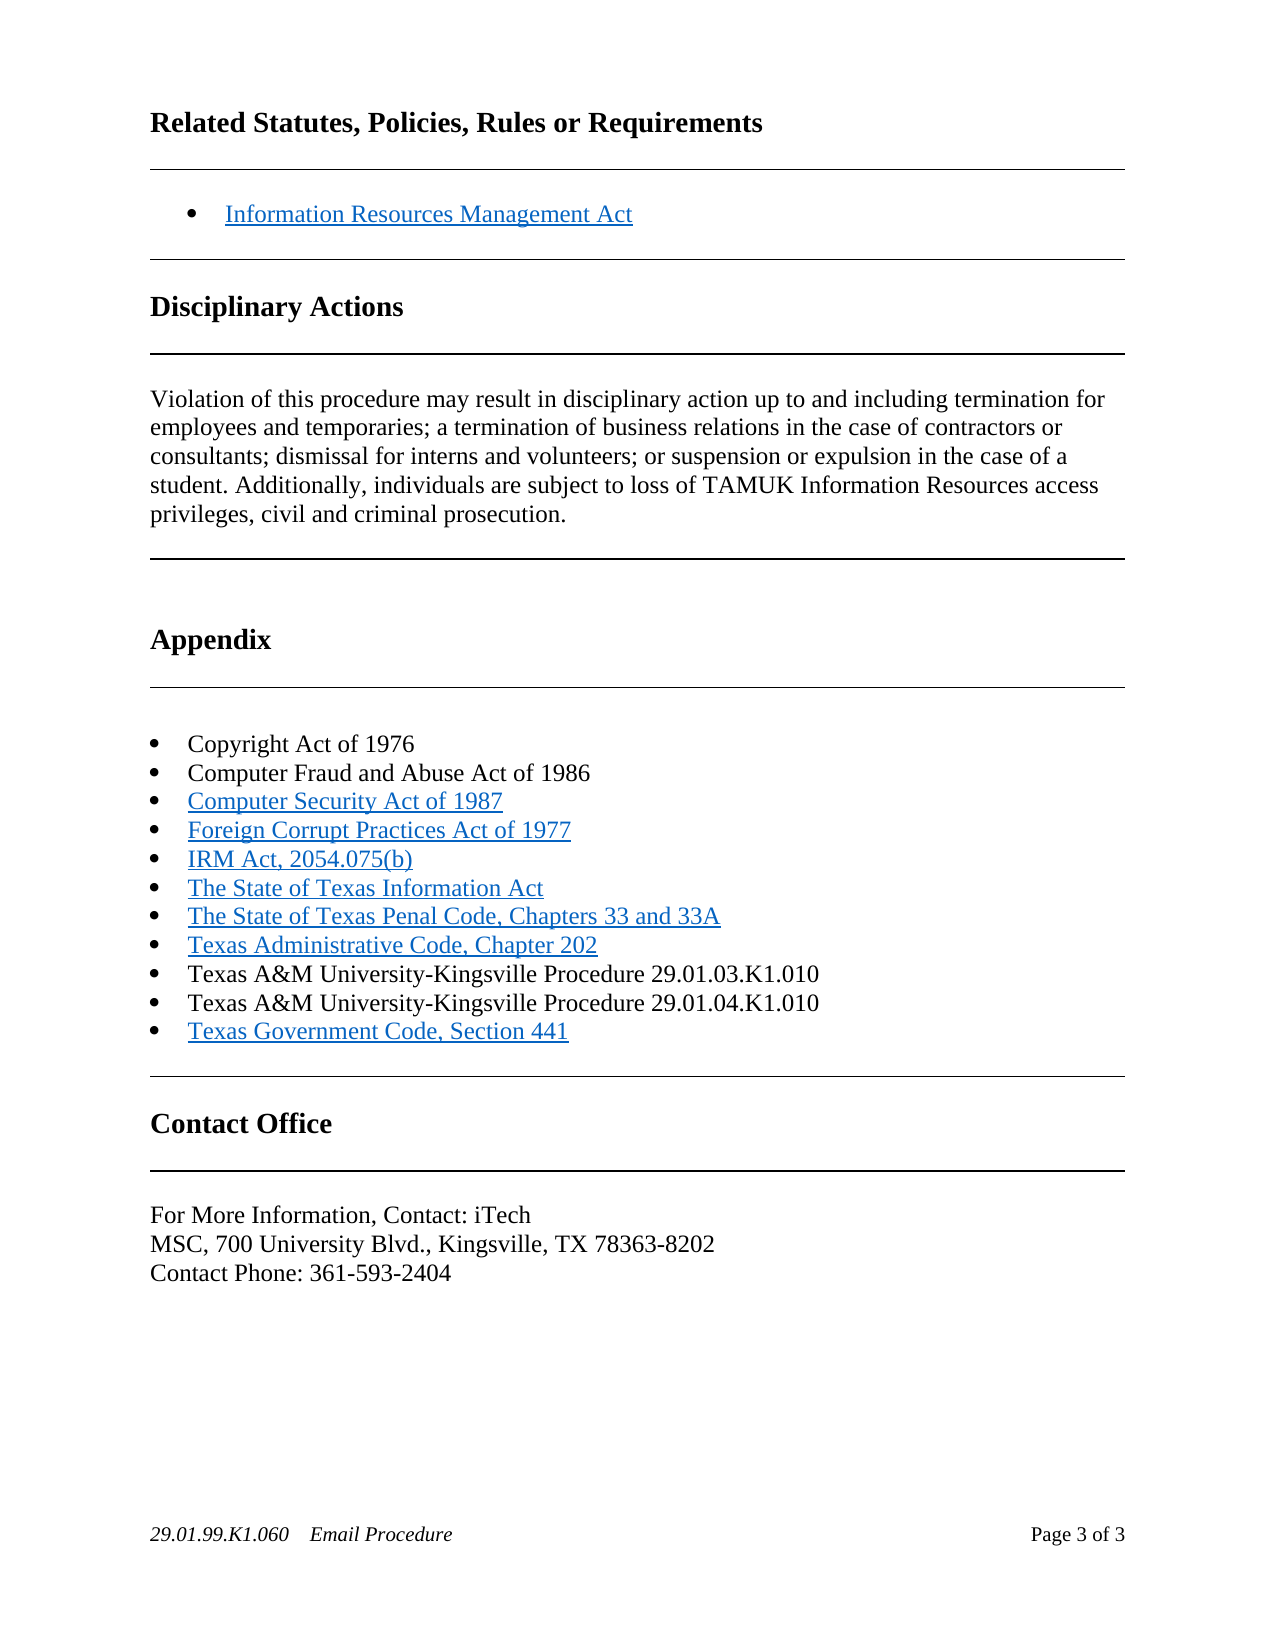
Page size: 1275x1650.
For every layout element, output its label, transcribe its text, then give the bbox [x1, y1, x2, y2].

text Disciplinary Actions [150, 289, 1125, 323]
text Contact Office [150, 1106, 1125, 1139]
list Computer Security Act of 1987 [150, 786, 1125, 815]
list The State of Texas Penal Code, Chapters 33 and 33A [150, 901, 1125, 930]
list Computer Fraud and Abuse Act of 1986 [150, 758, 1125, 786]
list Foreign Corrupt Practices Act of 1977 [150, 815, 1125, 844]
text Related Statutes, Policies, Rules or Requirements [150, 105, 1125, 138]
text Appendix [150, 622, 1125, 656]
text MSC, 700 University Blvd., Kingsville, TX 78363-8202 [150, 1229, 1125, 1258]
list Texas A&M University-Kingsville Procedure 29.01.04.K1.010 [150, 988, 1125, 1016]
text For More Information, Contact: iTech [150, 1200, 1125, 1229]
list The State of Texas Information Act [150, 873, 1125, 901]
list IRM Act, 2054.075(b) [150, 844, 1125, 873]
list Copyright Act of 1976 [150, 729, 1125, 758]
text Violation of this procedure may result in disciplinary action up to and including termination for employees and temporaries; a termination of business relations in the case of contractors or consultants; dismissal for interns and volunteers; or suspension or expulsion in the case of a student. Additionally, individuals are subject to loss of TAMUK Information Resources access privileges, civil and criminal prosecution. [150, 384, 1125, 527]
list Texas Administrative Code, Chapter 202 [150, 930, 1125, 959]
text Contact Phone: 361-593-2404 [150, 1258, 1125, 1287]
list Information Resources Management Act [187, 199, 1125, 228]
list Texas Government Code, Section 441 [150, 1016, 1125, 1045]
list Texas A&M University-Kingsville Procedure 29.01.03.K1.010 [150, 959, 1125, 988]
